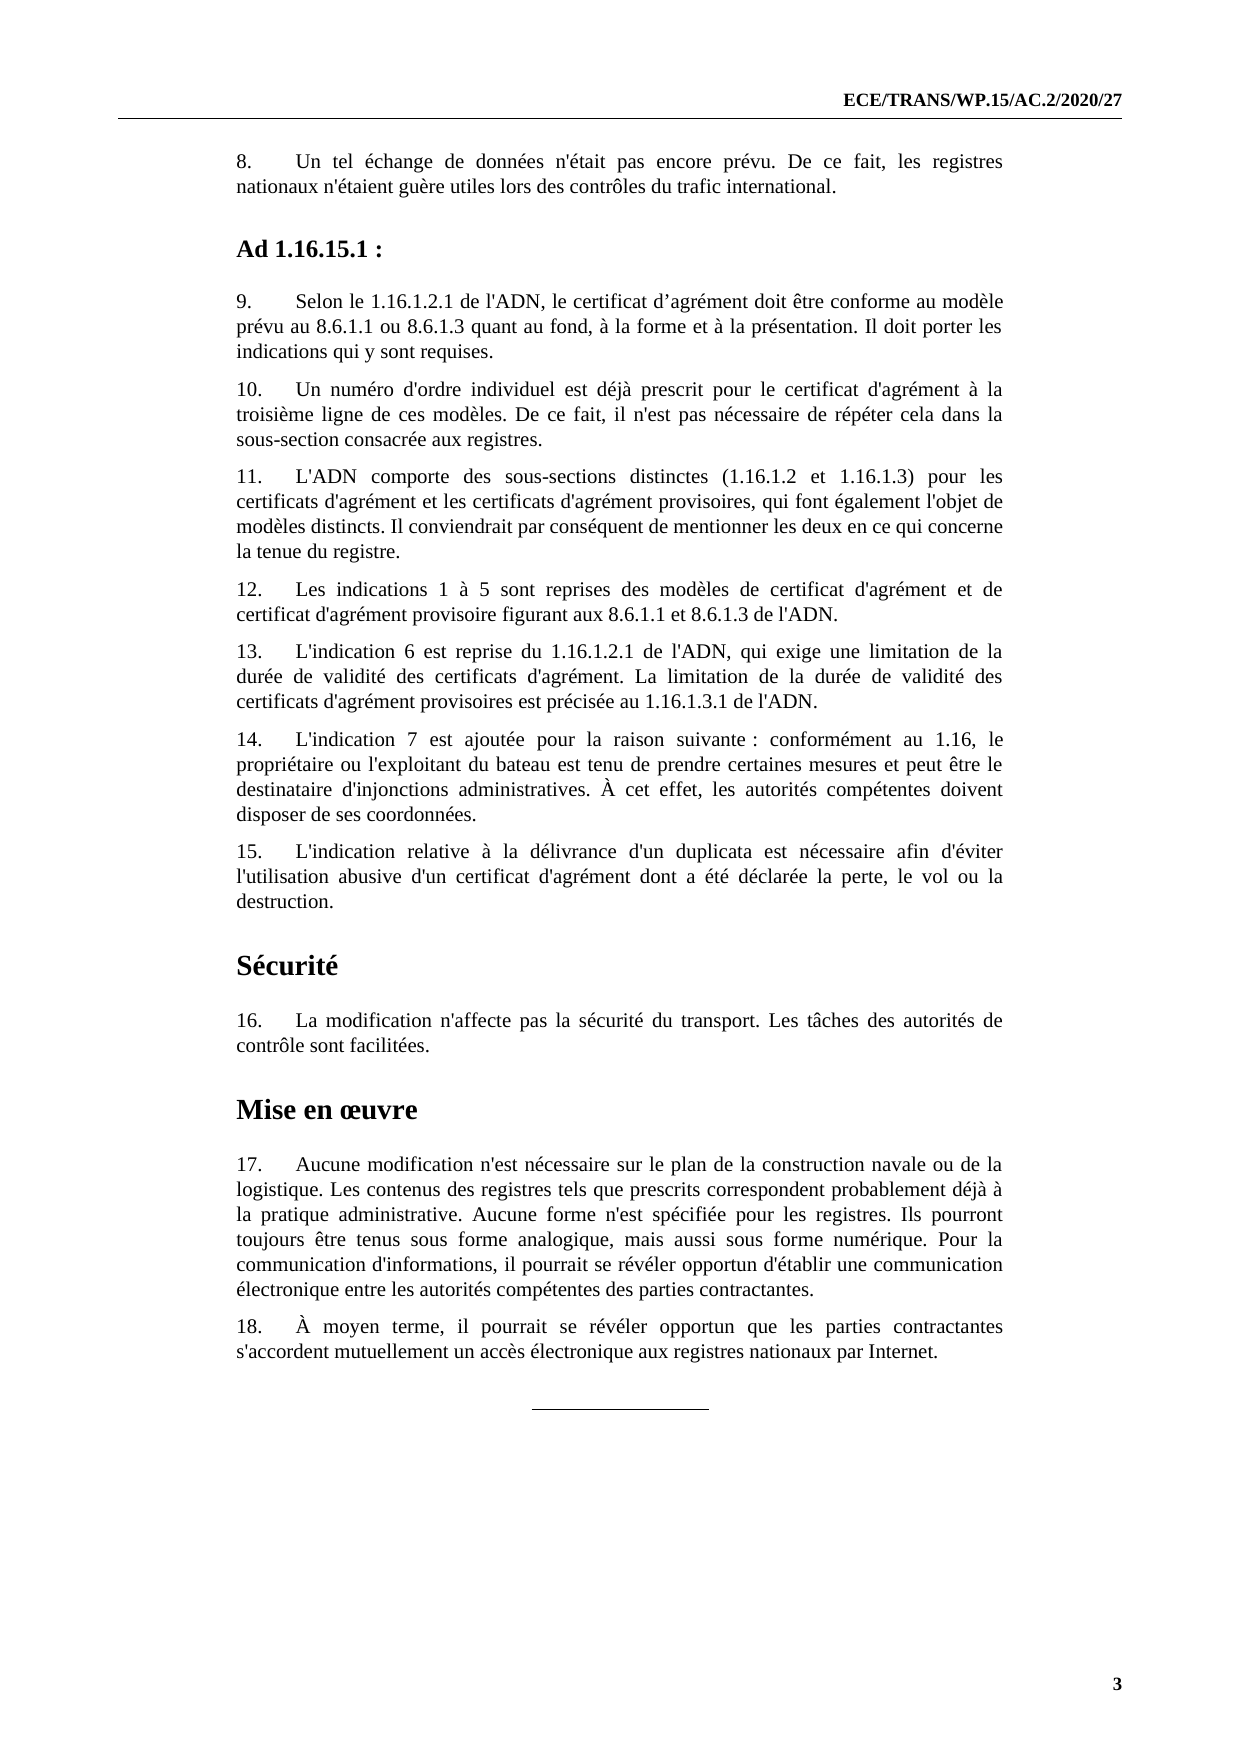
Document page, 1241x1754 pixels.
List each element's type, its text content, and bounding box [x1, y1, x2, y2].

text Ad 1.16.15.1 : [118, 235, 1004, 263]
text 9. Selon le 1.16.1.2.1 de l'ADN, le certificat d’agrément doit être conforme au modèle prévu au 8.6.1.1 ou 8.6.1.3 quant au fond, à la forme et à la présentation. Il doit porter les indications qui y sont requises. [236, 288, 1004, 363]
text 13. L'indication 6 est reprise du 1.16.1.2.1 de l'ADN, qui exige une limitation de la durée de validité des certificats d'agrément. La limitation de la durée de validité des certificats d'agrément provisoires est précisée au 1.16.1.3.1 de l'ADN. [236, 638, 1004, 713]
text 10. Un numéro d'ordre individuel est déjà prescrit pour le certificat d'agrément à la troisième ligne de ces modèles. De ce fait, il n'est pas nécessaire de répéter cela dans la sous-section consacrée aux registres. [236, 376, 1004, 451]
text 12. Les indications 1 à 5 sont reprises des modèles de certificat d'agrément et de certificat d'agrément provisoire figurant aux 8.6.1.1 et 8.6.1.3 de l'ADN. [236, 576, 1004, 626]
text 18. À moyen terme, il pourrait se révéler opportun que les parties contractantes s'accordent mutuellement un accès électronique aux registres nationaux par Internet. [236, 1313, 1004, 1363]
text 17. Aucune modification n'est nécessaire sur le plan de la construction navale ou de la logistique. Les contenus des registres tels que prescrits correspondent probablement déjà à la pratique administrative. Aucune forme n'est spécifiée pour les registres. Ils pourront toujours être tenus sous forme analogique, mais aussi sous forme numérique. Pour la communication d'informations, il pourrait se révéler opportun d'établir une communication électronique entre les autorités compétentes des parties contractantes. [236, 1151, 1004, 1301]
text 11. L'ADN comporte des sous-sections distinctes (1.16.1.2 et 1.16.1.3) pour les certificats d'agrément et les certificats d'agrément provisoires, qui font également l'objet de modèles distincts. Il conviendrait par conséquent de mentionner les deux en ce qui concerne la tenue du registre. [236, 463, 1004, 563]
text 16. La modification n'affecte pas la sécurité du transport. Les tâches des autorités de contrôle sont facilitées. [236, 1007, 1004, 1057]
text Sécurité [118, 951, 1004, 982]
text Mise en œuvre [118, 1094, 1004, 1126]
text 15. L'indication relative à la délivrance d'un duplicata est nécessaire afin d'éviter l'utilisation abusive d'un certificat d'agrément dont a été déclarée la perte, le vol ou la destruction. [236, 838, 1004, 913]
text 14. L'indication 7 est ajoutée pour la raison suivante : conformément au 1.16, le propriétaire ou l'exploitant du bateau est tenu de prendre certaines mesures et peut être le destinataire d'injonctions administratives. À cet effet, les autorités compétentes doivent disposer de ses coordonnées. [236, 726, 1004, 826]
text 8. Un tel échange de données n'était pas encore prévu. De ce fait, les registres nationaux n'étaient guère utiles lors des contrôles du trafic international. [236, 148, 1004, 198]
